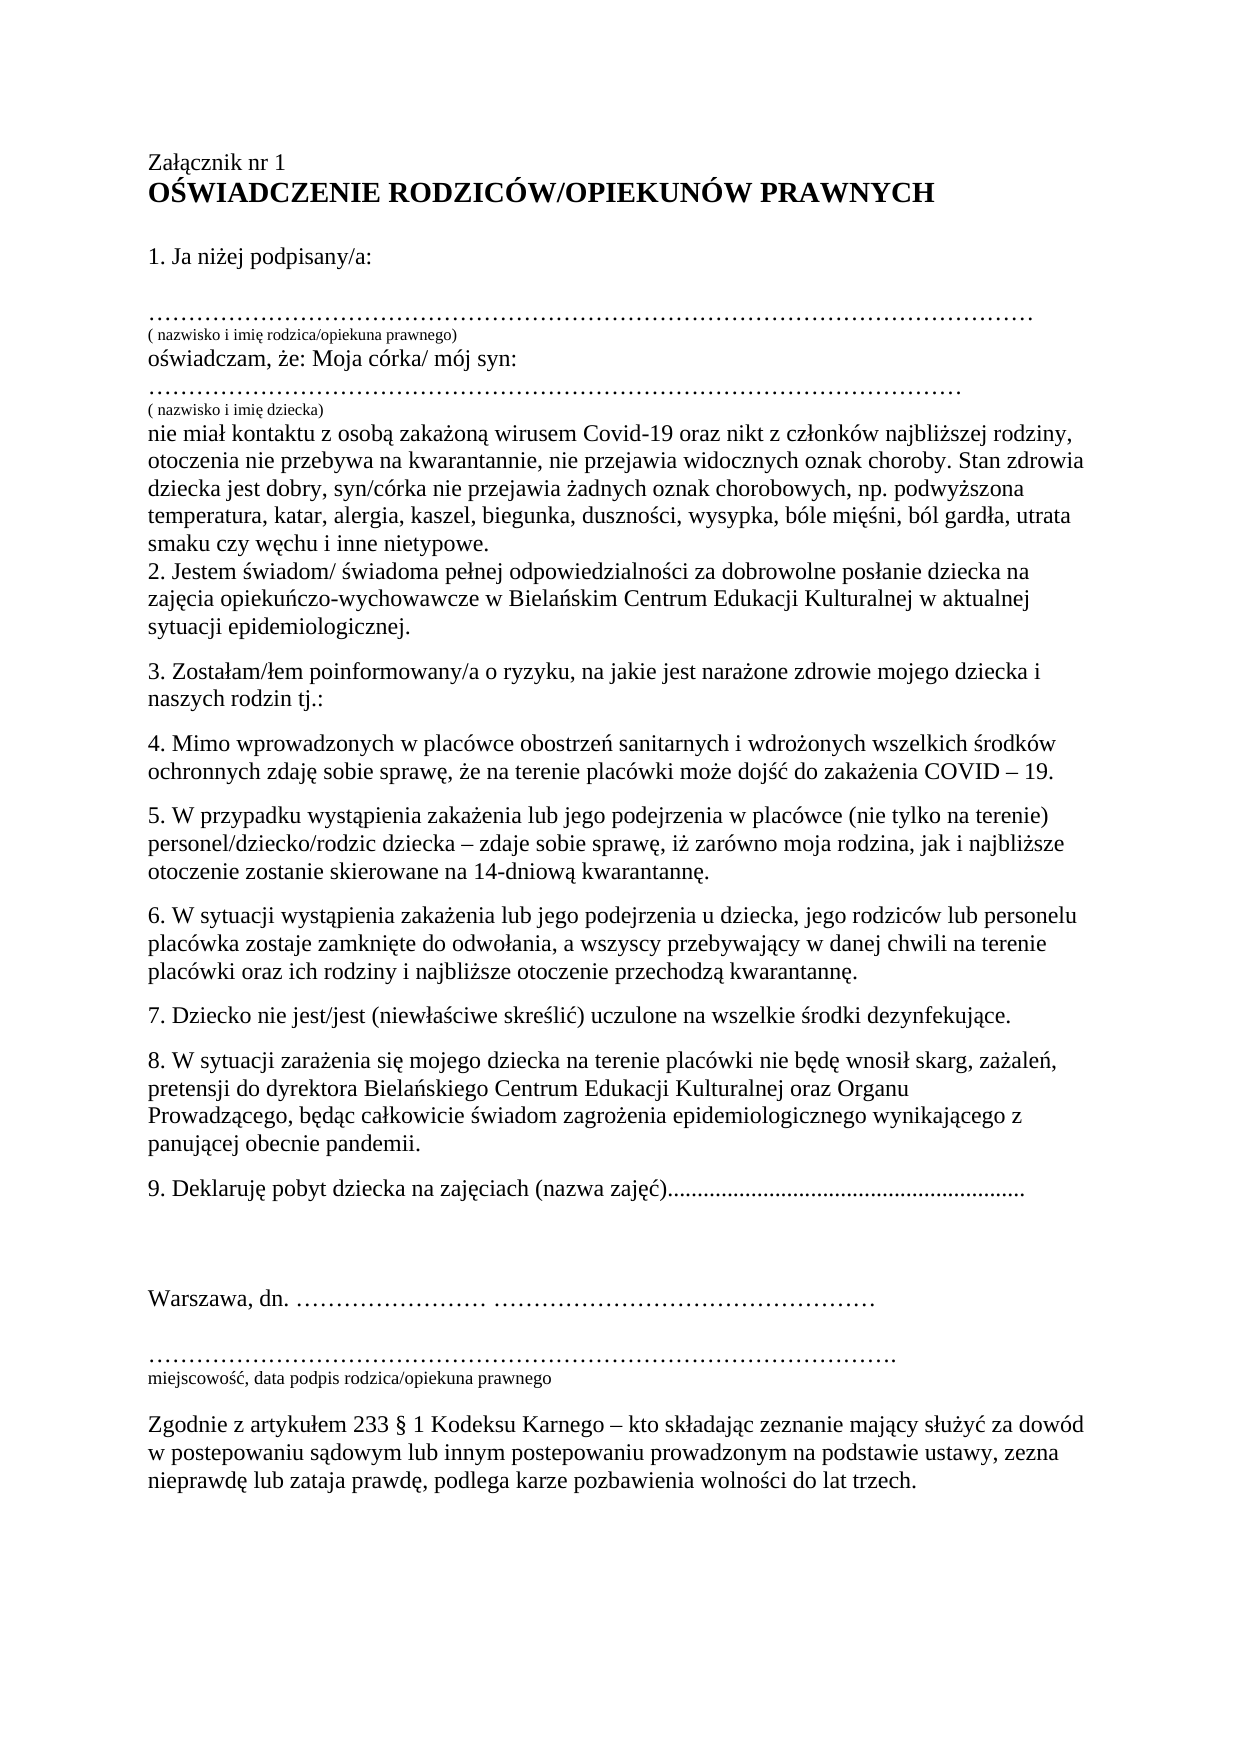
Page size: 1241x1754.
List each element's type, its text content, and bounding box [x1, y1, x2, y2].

text ( nazwisko i imię rodzica/opiekuna prawnego) [148, 325, 1093, 344]
text 8. W sytuacji zarażenia się mojego dziecka na terenie placówki nie będę wnosił skarg, zażaleń, pretensji do dyrektora Bielańskiego Centrum Edukacji Kulturalnej oraz Organu [148, 1046, 1093, 1101]
text ………………………………………………………………………………………………… [148, 297, 1093, 325]
text 3. Zostałam/łem poinformowany/a o ryzyku, na jakie jest narażone zdrowie mojego dziecka i naszych rodzin tj.: [148, 657, 1093, 712]
text Warszawa, dn. …………………… ………………………………………… [148, 1284, 1093, 1312]
text …………………………………………………………………………………. [148, 1340, 1093, 1367]
text miejscowość, data podpis rodzica/opiekuna prawnego [148, 1367, 1093, 1389]
text Załącznik nr 1 [148, 148, 1093, 175]
text oświadczam, że: Moja córka/ mój syn: [148, 344, 1093, 372]
text 7. Dziecko nie jest/jest (niewłaściwe skreślić) uczulone na wszelkie środki dezynfekujące. [148, 1001, 1093, 1029]
text OŚWIADCZENIE RODZICÓW/OPIEKUNÓW PRAWNYCH [148, 175, 1093, 209]
text 1. Ja niżej podpisany/a: [148, 242, 1093, 270]
text ………………………………………………………………………………………… [148, 372, 1093, 399]
text Prowadzącego, będąc całkowicie świadom zagrożenia epidemiologicznego wynikającego z panującej obecnie pandemii. [148, 1101, 1093, 1157]
text 5. W przypadku wystąpienia zakażenia lub jego podejrzenia w placówce (nie tylko na terenie) personel/dziecko/rodzic dziecka – zdaje sobie sprawę, iż zarówno moja rodzina, jak i najbliższe otoczenie zostanie skierowane na 14-dniową kwarantannę. [148, 801, 1093, 884]
text ( nazwisko i imię dziecka) [148, 399, 1093, 419]
text 2. Jestem świadom/ świadoma pełnej odpowiedzialności za dobrowolne posłanie dziecka na zajęcia opiekuńczo-wychowawcze w Bielańskim Centrum Edukacji Kulturalnej w aktualnej sytuacji epidemiologicznej. [148, 557, 1093, 639]
text Zgodnie z artykułem 233 § 1 Kodeksu Karnego – kto składając zeznanie mający służyć za dowód w postepowaniu sądowym lub innym postepowaniu prowadzonym na podstawie ustawy, zezna nieprawdę lub zataja prawdę, podlega karze pozbawienia wolności do lat trzech. [148, 1410, 1093, 1493]
text 9. Deklaruję pobyt dziecka na zajęciach (nazwa zajęć)............................................................ [148, 1174, 1093, 1202]
text 6. W sytuacji wystąpienia zakażenia lub jego podejrzenia u dziecka, jego rodziców lub personelu placówka zostaje zamknięte do odwołania, a wszyscy przebywający w danej chwili na terenie placówki oraz ich rodziny i najbliższe otoczenie przechodzą kwarantannę. [148, 901, 1093, 984]
text 4. Mimo wprowadzonych w placówce obostrzeń sanitarnych i wdrożonych wszelkich środków ochronnych zdaję sobie sprawę, że na terenie placówki może dojść do zakażenia COVID – 19. [148, 729, 1093, 784]
text nie miał kontaktu z osobą zakażoną wirusem Covid-19 oraz nikt z członków najbliższej rodziny, otoczenia nie przebywa na kwarantannie, nie przejawia widocznych oznak choroby. Stan zdrowia dziecka jest dobry, syn/córka nie przejawia żadnych oznak chorobowych, np. podwyższona temperatura, katar, alergia, kaszel, biegunka, duszności, wysypka, bóle mięśni, ból gardła, utrata smaku czy węchu i inne nietypowe. [148, 419, 1093, 557]
